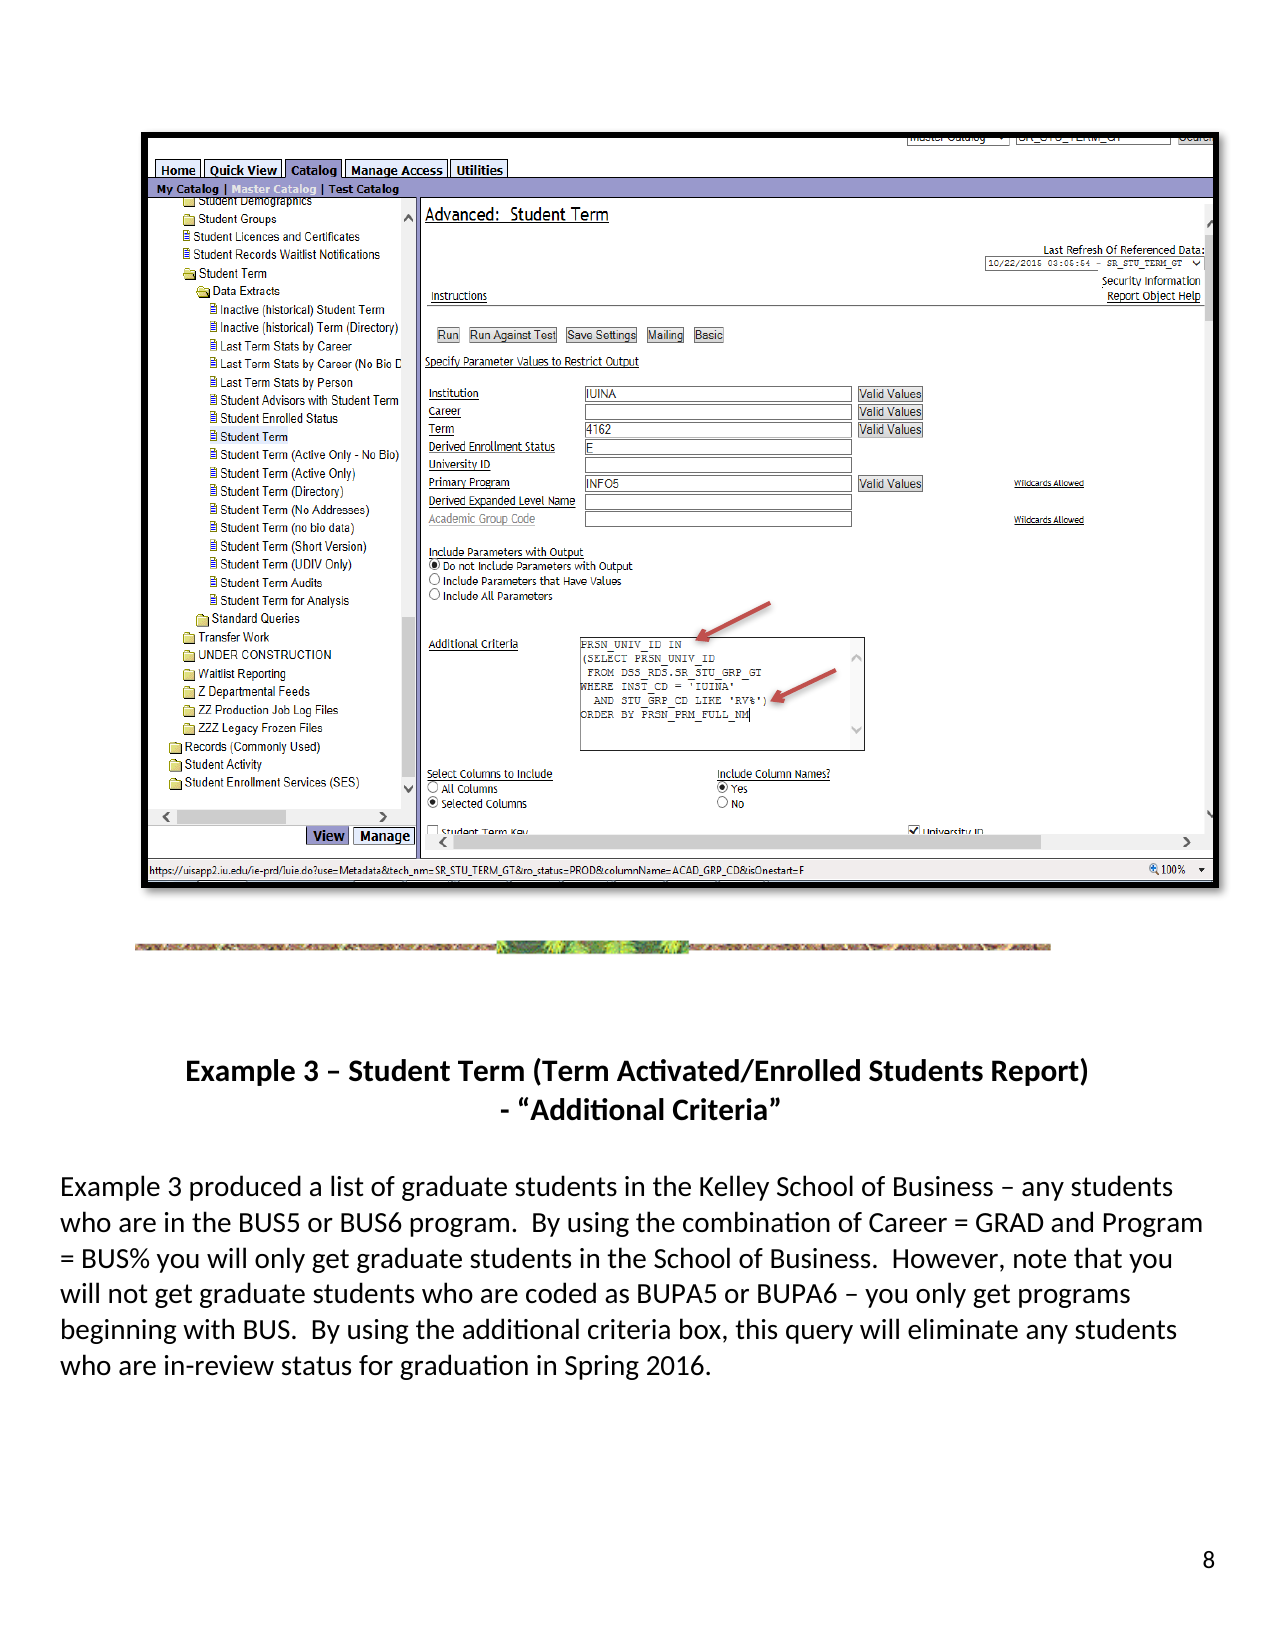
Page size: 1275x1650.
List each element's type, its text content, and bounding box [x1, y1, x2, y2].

text - “Additional Criteria” [60, 1089, 1215, 1128]
text Example 3 – Student Term (Term Activated/Enrolled Students Report) [60, 1051, 1215, 1089]
text Example 3 produced a list of graduate students in the Kelley School of Business – any students who are in the BUS5 or BUS6 program. By using the combination of Career = GRAD and Program = BUS% you will only get graduate students in the School of Business. However, note that you will not get graduate students who are coded as BUPA5 or BUPA6 – you only get programs beginning with BUS. By using the additional criteria box, this query will eliminate any students who are in-review status for graduation in Spring 2016. [60, 1168, 1215, 1382]
picture [135, 939, 1051, 956]
picture [148, 138, 1213, 882]
